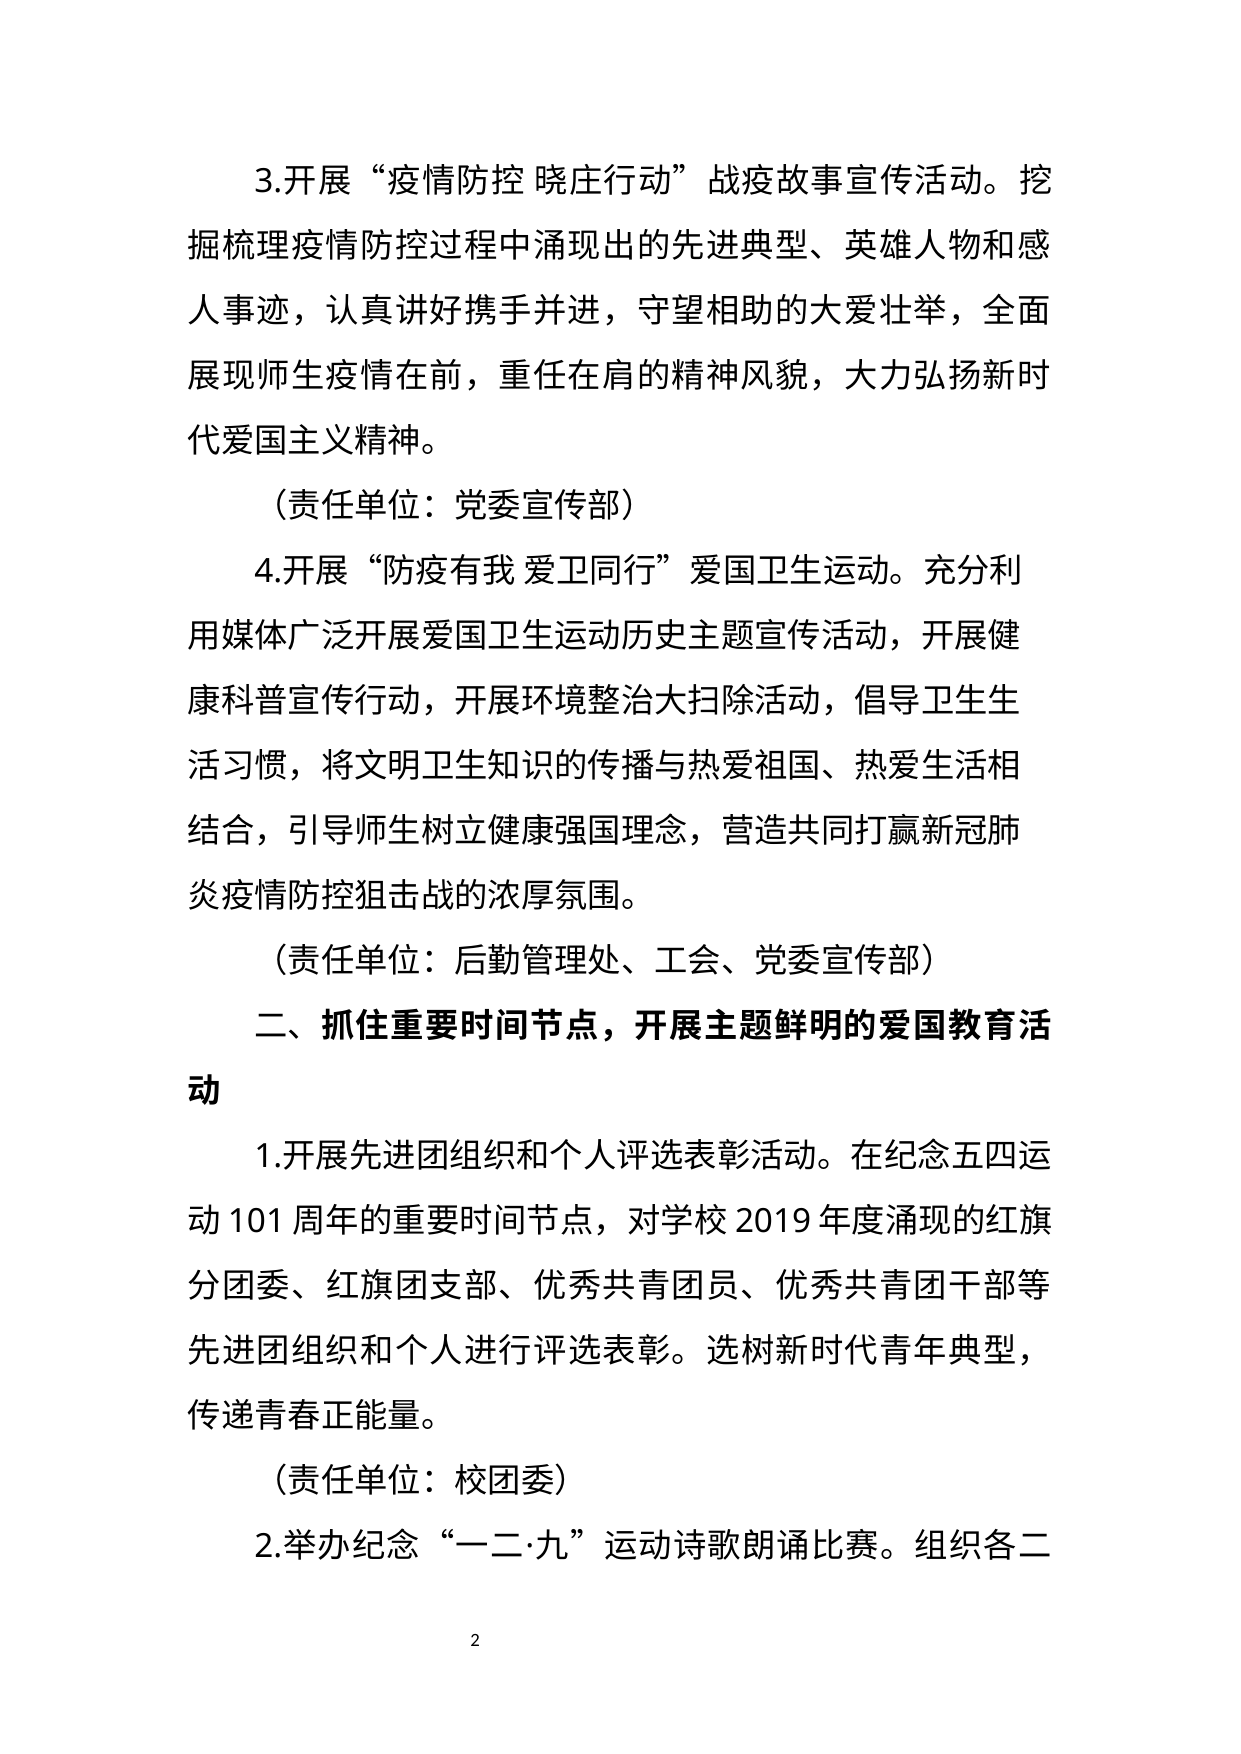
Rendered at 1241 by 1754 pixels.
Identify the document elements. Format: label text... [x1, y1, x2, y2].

text 4.开展“防疫有我 爱卫同行”爱国卫生运动。充分利用媒体广泛开展爱国卫生运动历史主题宣传活动，开展健康科普宣传行动，开展环境整治大扫除活动，倡导卫生生活习惯，将文明卫生知识的传播与热爱祖国、热爱生活相结合，引导师生树立健康强国理念，营造共同打赢新冠肺炎疫情防控狙击战的浓厚氛围。 [187, 536, 1053, 926]
list 抓住重要时间节点，开展主题鲜明的爱国教育活动 [187, 991, 1053, 1121]
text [187, 1511, 1053, 1576]
text （责任单位：校团委） [187, 1446, 1053, 1511]
text 1.开展先进团组织和个人评选表彰活动。在纪念五四运动101周年的重要时间节点，对学校2019年度涌现的红旗分团委、红旗团支部、优秀共青团员、优秀共青团干部等先进团组织和个人进行评选表彰。选树新时代青年典型，传递青春正能量。 [187, 1121, 1053, 1446]
text 3.开展“疫情防控 晓庄行动”战疫故事宣传活动。挖掘梳理疫情防控过程中涌现出的先进典型、英雄人物和感人事迹，认真讲好携手并进，守望相助的大爱壮举，全面展现师生疫情在前，重任在肩的精神风貌，大力弘扬新时代爱国主义精神。 [187, 146, 1053, 471]
text （责任单位：后勤管理处、工会、党委宣传部） [187, 926, 1053, 991]
text （责任单位：党委宣传部） [187, 471, 1053, 536]
